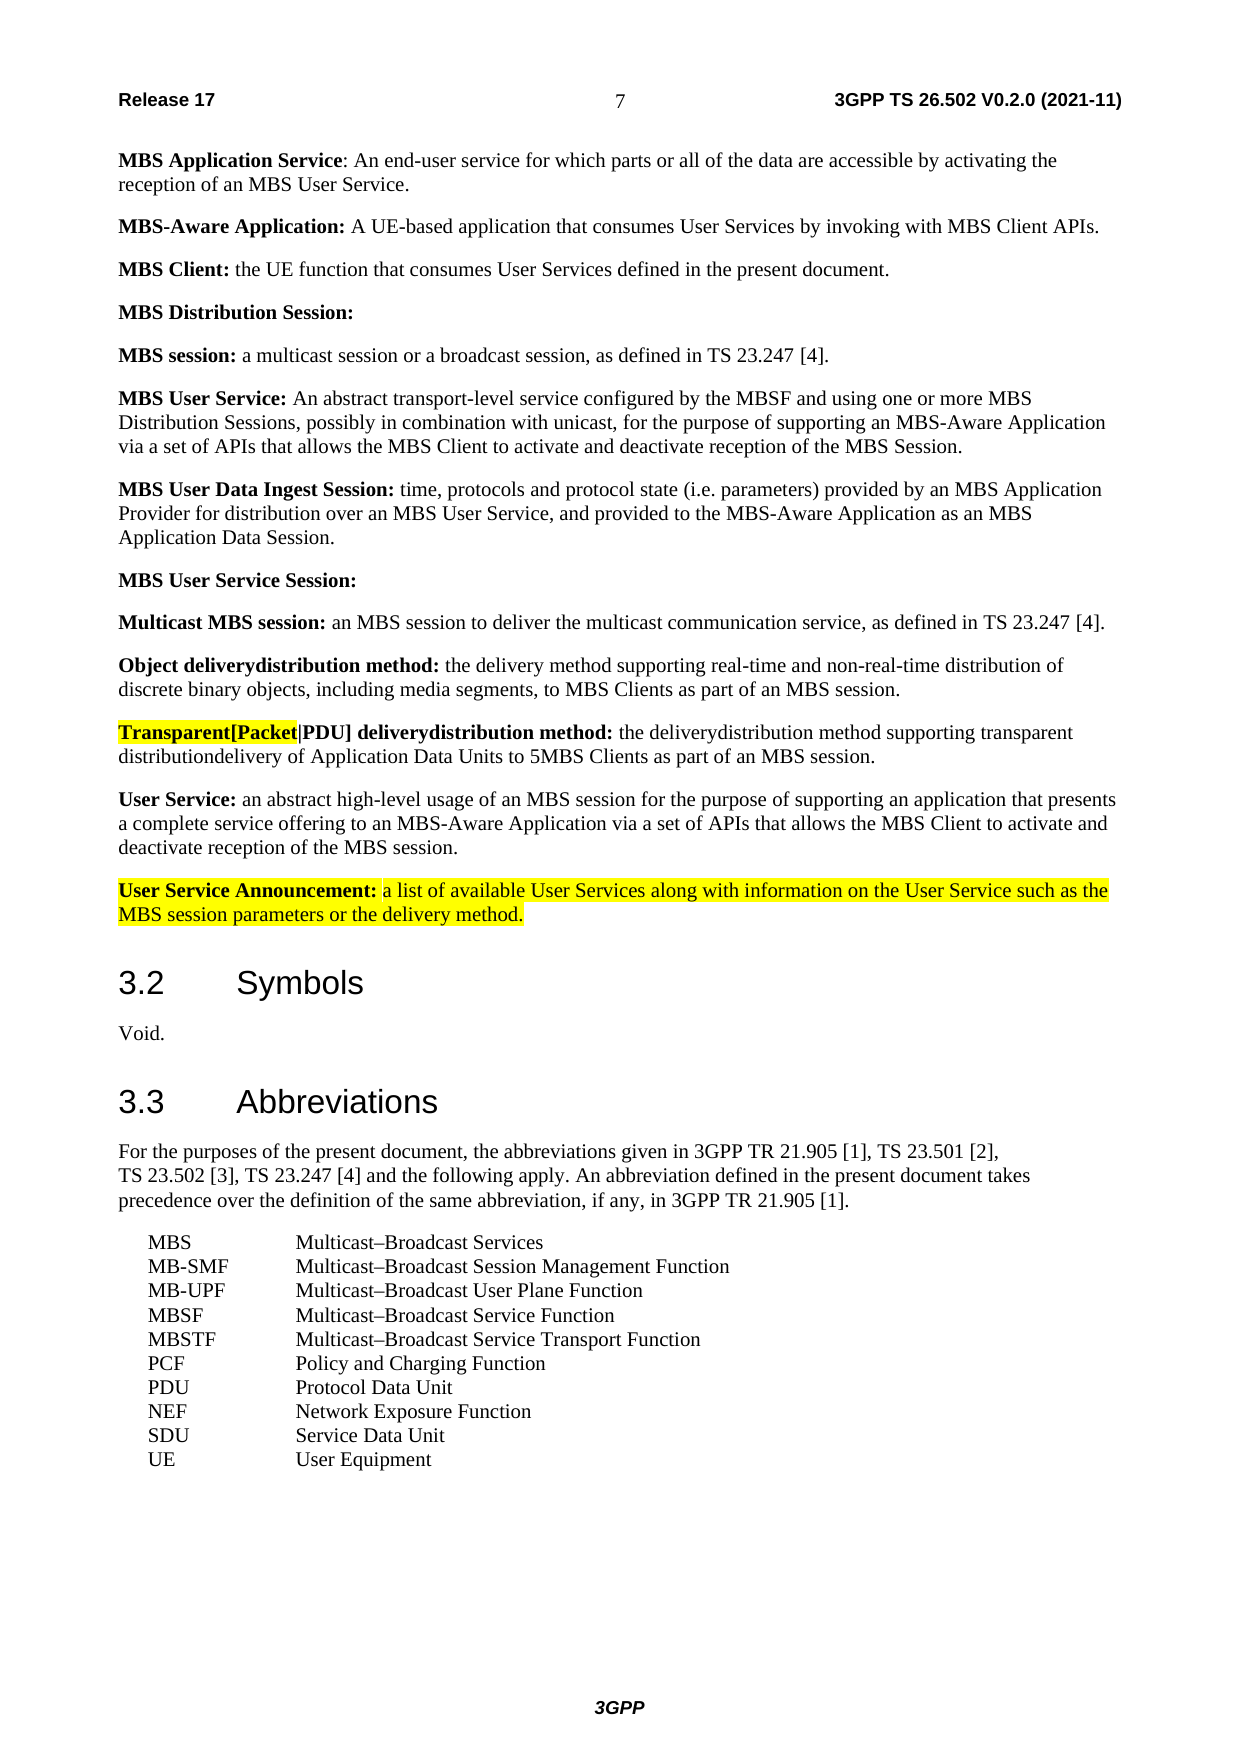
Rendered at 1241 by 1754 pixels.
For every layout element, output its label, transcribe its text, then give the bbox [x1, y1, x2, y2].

subtitle 3.3 Abbreviations [118, 1082, 1122, 1121]
text MBS Multicast–Broadcast Services [148, 1230, 1122, 1254]
text MBS-Aware Application: A UE-based application that consumes User Services by invoking with MBS Client APIs. [118, 214, 1122, 238]
text MBSF Multicast–Broadcast Service Function [148, 1302, 1122, 1327]
subtitle 3.2 Symbols [118, 963, 1122, 1002]
text method: the method supporting transparent of Application Data Units to 5MBS Clients as part of an MBS session. [118, 720, 1122, 768]
text MBSTF Multicast–Broadcast Service Transport Function [148, 1327, 1122, 1351]
text PCF Policy and Charging Function [148, 1351, 1122, 1375]
text NEF Network Exposure Function [148, 1399, 1122, 1423]
text Object method: the delivery method supporting real-time and non-real-time distribution of discrete binary objects, including media segments, to MBS Clients as part of an MBS session. [118, 653, 1122, 701]
text UE User Equipment [148, 1447, 1122, 1471]
text MBS Client: the UE function that consumes User Services defined in the present document. [118, 257, 1122, 281]
text Multicast MBS session: an MBS session to deliver the multicast communication service, as defined in TS 23.247 [4]. [118, 610, 1122, 634]
text MBS session: a multicast session or a broadcast session, as defined in TS 23.247 [4]. [118, 343, 1122, 367]
text MB-SMF Multicast–Broadcast Session Management Function [148, 1254, 1122, 1278]
text MB-UPF Multicast–Broadcast User Plane Function [148, 1278, 1122, 1302]
text User Service: an abstract high-level usage of an MBS session for the purpose of supporting an application that presents a complete service offering to an MBS-Aware Application via a set of APIs that allows the MBS Client to activate and deactivate reception of the MBS session. [118, 787, 1122, 859]
text Void. [118, 1021, 1122, 1045]
text For the purposes of the present document, the abbreviations given in 3GPP TR 21.905 [1], TS 23.501 [2], TS 23.502 [3], TS 23.247 [4] and the following apply. An abbreviation defined in the present document takes precedence over the definition of the same abbreviation, if any, in 3GPP TR 21.905 [1]. [118, 1139, 1122, 1212]
